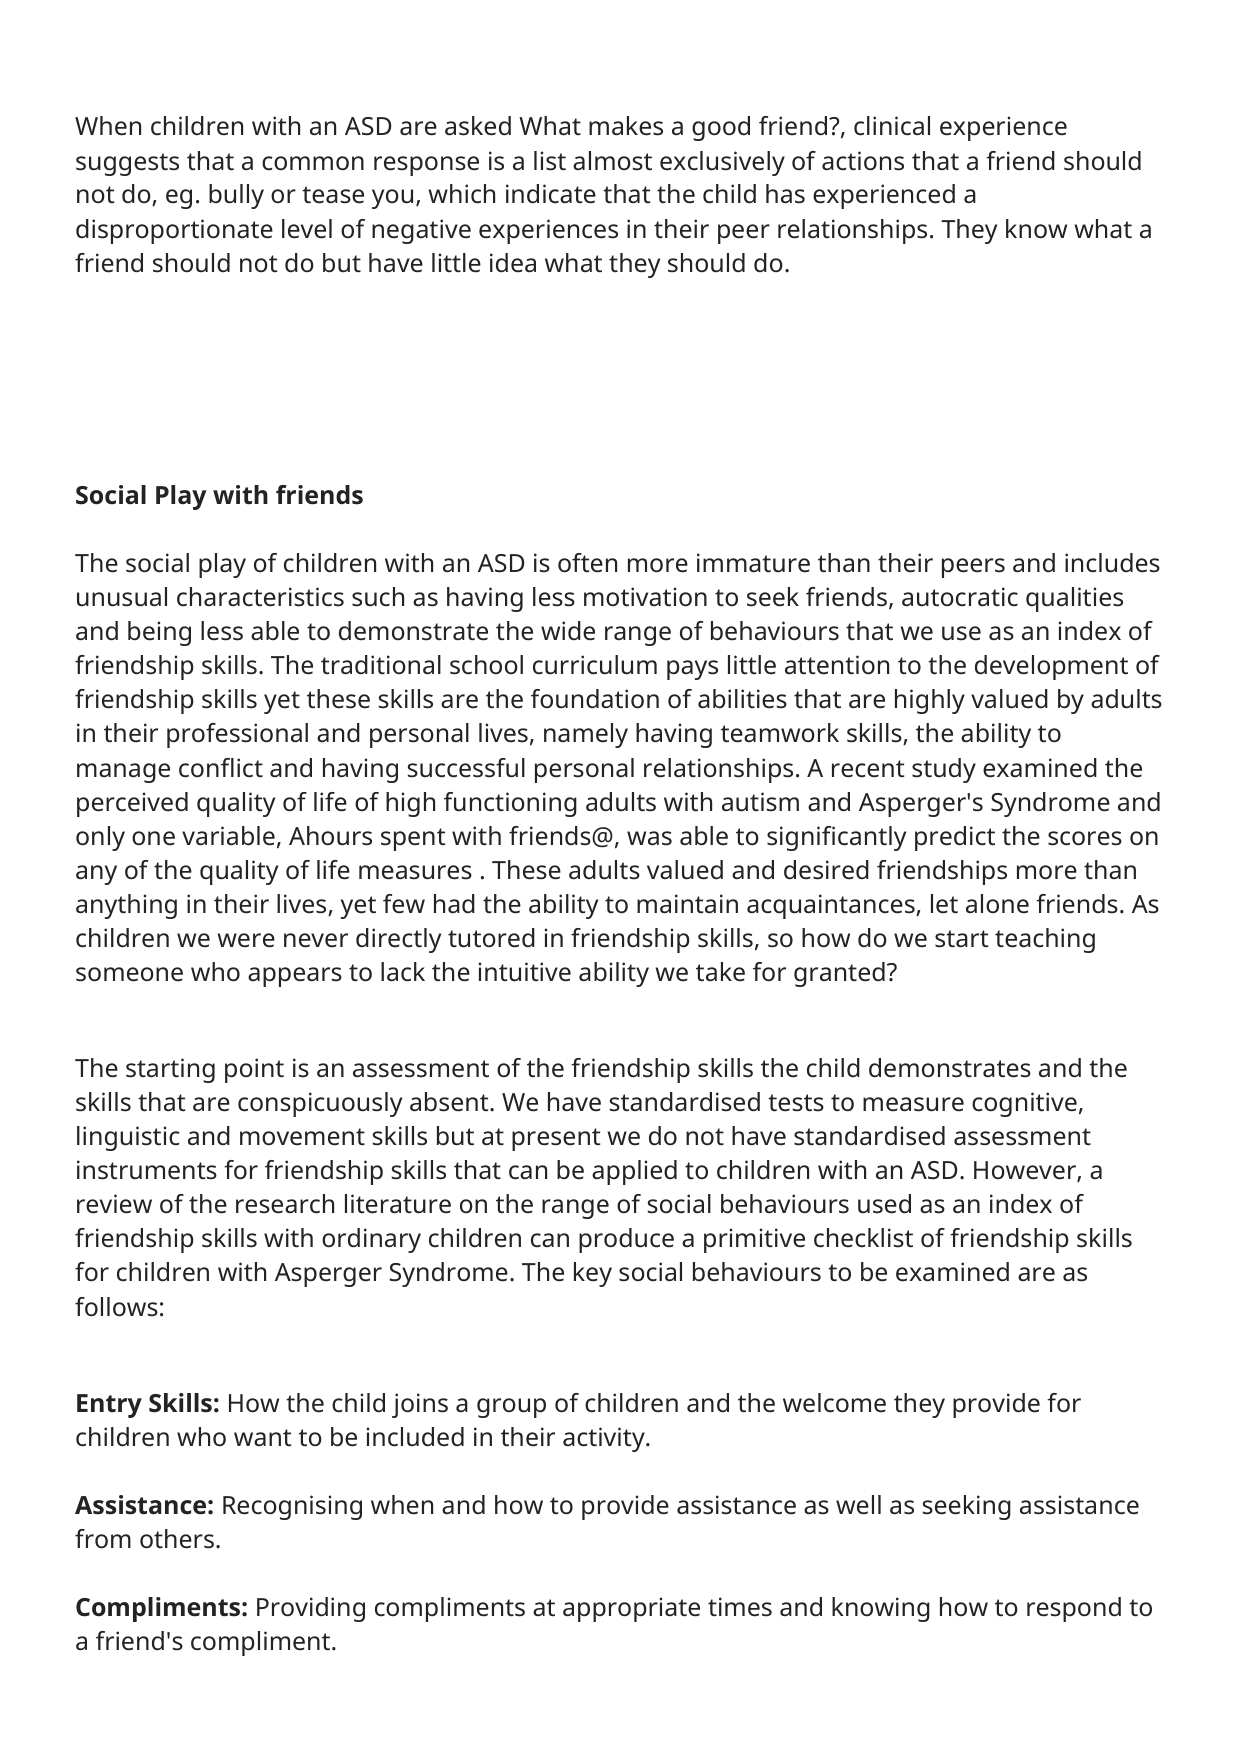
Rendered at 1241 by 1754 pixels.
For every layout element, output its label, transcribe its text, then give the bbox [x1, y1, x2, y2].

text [75, 1351, 1165, 1658]
text When children with an ASD are asked What makes a good friend?, clinical experience suggests that a common response is a list almost exclusively of actions that a friend should not do, eg. bully or tease you, which indicate that the child has experienced a disproportionate level of negative experiences in their peer relationships. They know what a friend should not do but have little idea what they should do. [75, 75, 1165, 279]
text The starting point is an assessment of the friendship skills the child demonstrates and the skills that are conspicuously absent. We have standardised tests to measure cognitive, linguistic and movement skills but at present we do not have standardised assessment instruments for friendship skills that can be applied to children with an ASD. However, a review of the research literature on the range of social behaviours used as an index of friendship skills with ordinary children can produce a primitive checklist of friendship skills for children with Asperger Syndrome. The key social behaviours to be examined are as follows: [75, 1017, 1165, 1351]
text Social Play with friends [75, 478, 1165, 512]
text The social play of children with an ASD is often more immature than their peers and includes unusual characteristics such as having less motivation to seek friends, autocratic qualities and being less able to demonstrate the wide range of behaviours that we use as an index of friendship skills. The traditional school curriculum pays little attention to the development of friendship skills yet these skills are the foundation of abilities that are highly valued by adults in their professional and personal lives, namely having teamwork skills, the ability to manage conflict and having successful personal relationships. A recent study examined the perceived quality of life of high functioning adults with autism and Asperger's Syndrome and only one variable, Ahours spent with friends@, was able to significantly predict the scores on any of the quality of life measures . These adults valued and desired friendships more than anything in their lives, yet few had the ability to maintain acquaintances, let alone friends. As children we were never directly tutored in friendship skills, so how do we start teaching someone who appears to lack the intuitive ability we take for granted? [75, 512, 1165, 1017]
